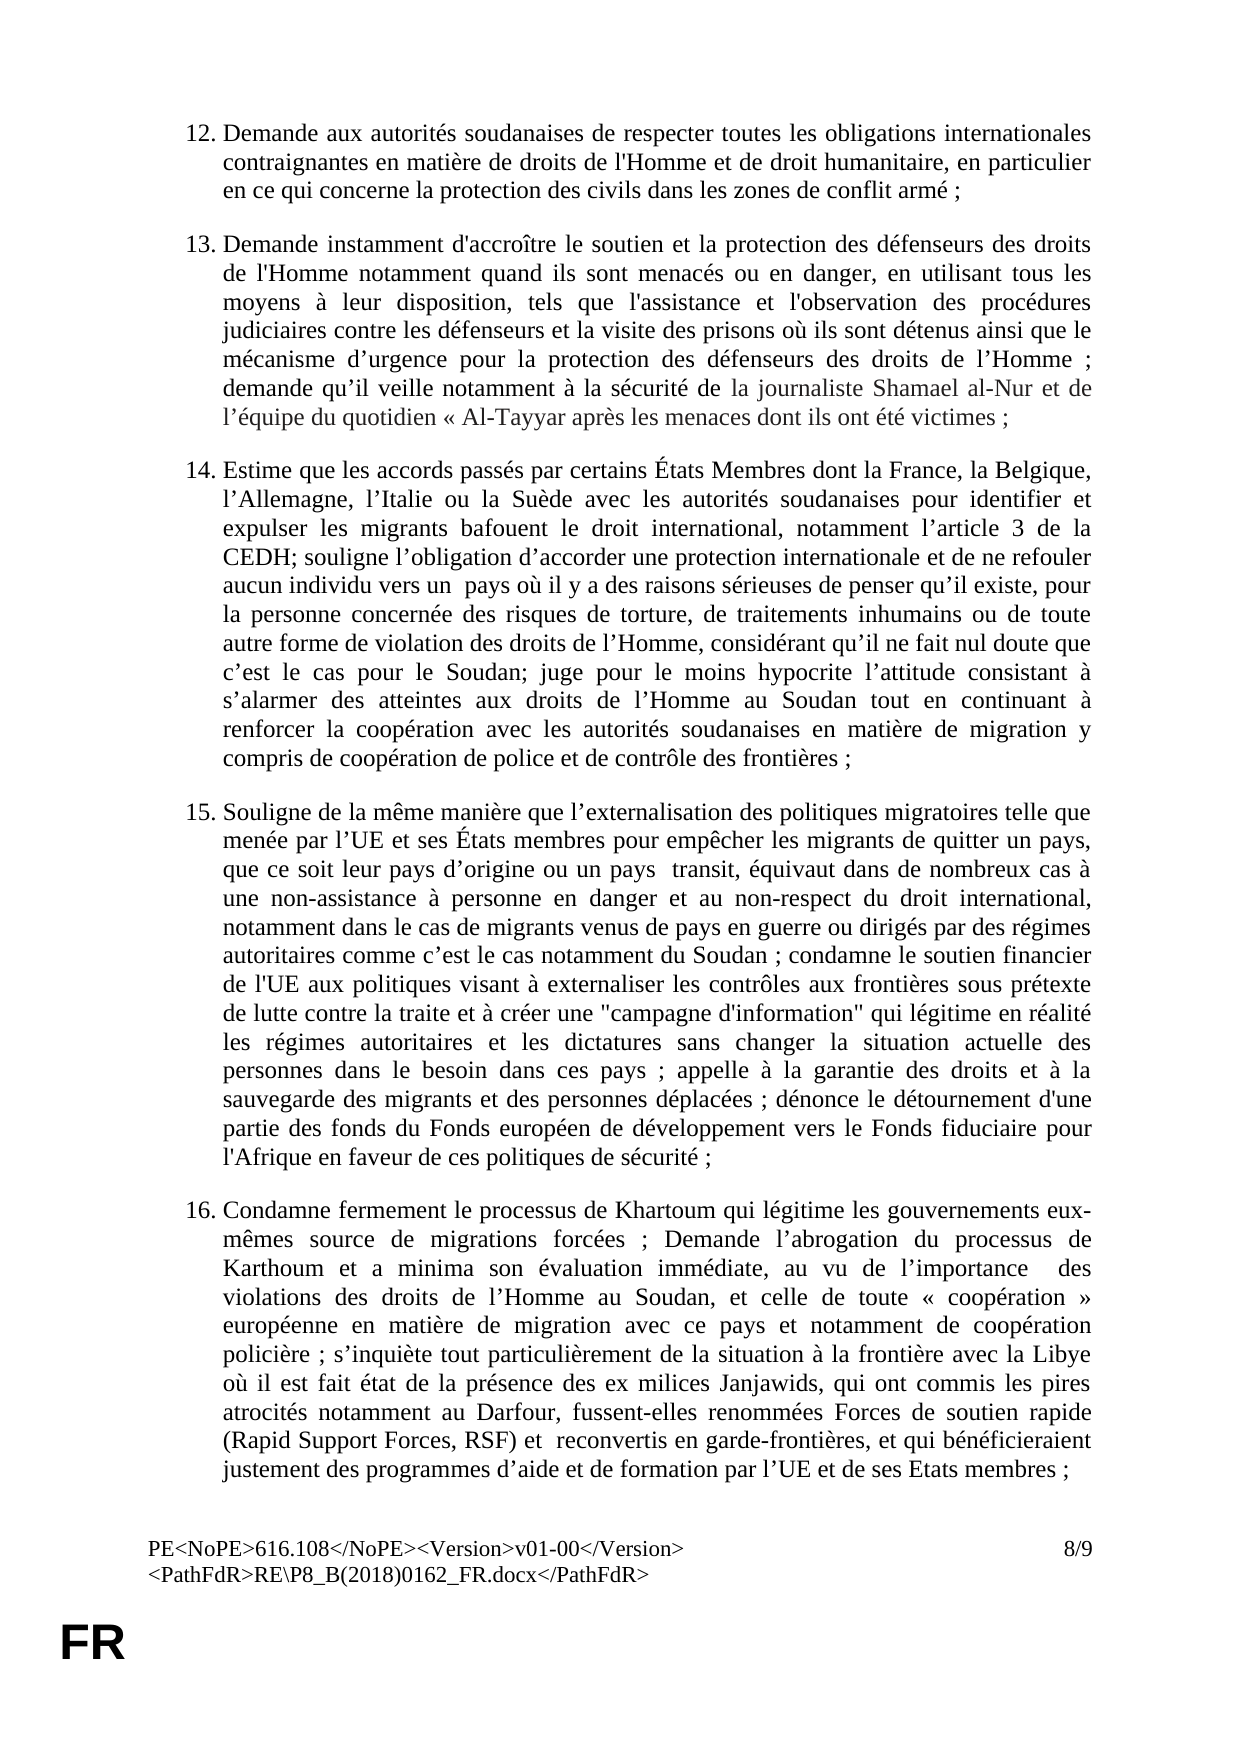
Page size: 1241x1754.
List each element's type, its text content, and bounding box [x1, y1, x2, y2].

list Souligne de la même manière que l’externalisation des politiques migratoires telle que menée par l’UE et ses États membres pour empêcher les migrants de quitter un pays, que ce soit leur pays d’origine ou un pays transit, équivaut dans de nombreux cas à une non-assistance à personne en danger et au non-respect du droit international, notamment dans le cas de migrants venus de pays en guerre ou dirigés par des régimes autoritaires comme c’est le cas notamment du Soudan ; condamne le soutien financier de l'UE aux politiques visant à externaliser les contrôles aux frontières sous prétexte de lutte contre la traite et à créer une "campagne d'information" qui légitime en réalité les régimes autoritaires et les dictatures sans changer la situation actuelle des personnes dans le besoin dans ces pays ; appelle à la garantie des droits et à la sauvegarde des migrants et des personnes déplacées ; dénonce le détournement d'une partie des fonds du Fonds européen de développement vers le Fonds fiduciaire pour l'Afrique en faveur de ces politiques de sécurité ; [185, 797, 1092, 1171]
list Demande aux autorités soudanaises de respecter toutes les obligations internationales contraignantes en matière de droits de l'Homme et de droit humanitaire, en particulier en ce qui concerne la protection des civils dans les zones de conflit armé ; [185, 118, 1092, 204]
list Demande instamment d'accroître le soutien et la protection des défenseurs des droits de l'Homme notamment quand ils sont menacés ou en danger, en utilisant tous les moyens à leur disposition, tels que l'assistance et l'observation des procédures judiciaires contre les défenseurs et la visite des prisons où ils sont détenus ainsi que le mécanisme d’urgence pour la protection des défenseurs des droits de l’Homme ; demande qu’il veille notamment à la sécurité de la journaliste Shamael al-Nur et de l’équipe du quotidien « Al-Tayyar après les menaces dont ils ont été victimes ; [185, 229, 1092, 431]
list Condamne fermement le processus de Khartoum qui légitime les gouvernements eux-mêmes source de migrations forcées ; Demande l’abrogation du processus de Karthoum et a minima son évaluation immédiate, au vu de l’importance des violations des droits de l’Homme au Soudan, et celle de toute « coopération » européenne en matière de migration avec ce pays et notamment de coopération policière ; s’inquiète tout particulièrement de la situation à la frontière avec la Libye où il est fait état de la présence des ex milices Janjawids, qui ont commis les pires atrocités notamment au Darfour, fussent-elles renommées Forces de soutien rapide (Rapid Support Forces, RSF) et reconvertis en garde-frontières, et qui bénéficieraient justement des programmes d’aide et de formation par l’UE et de ses Etats membres ; [185, 1196, 1092, 1483]
list Estime que les accords passés par certains États Membres dont la France, la Belgique, l’Allemagne, l’Italie ou la Suède avec les autorités soudanaises pour identifier et expulser les migrants bafouent le droit international, notamment l’article 3 de la CEDH; souligne l’obligation d’accorder une protection internationale et de ne refouler aucun individu vers un pays où il y a des raisons sérieuses de penser qu’il existe, pour la personne concernée des risques de torture, de traitements inhumains ou de toute autre forme de violation des droits de l’Homme, considérant qu’il ne fait nul doute que c’est le cas pour le Soudan; juge pour le moins hypocrite l’attitude consistant à s’alarmer des atteintes aux droits de l’Homme au Soudan tout en continuant à renforcer la coopération avec les autorités soudanaises en matière de migration y compris de coopération de police et de contrôle des frontières ; [185, 456, 1092, 772]
